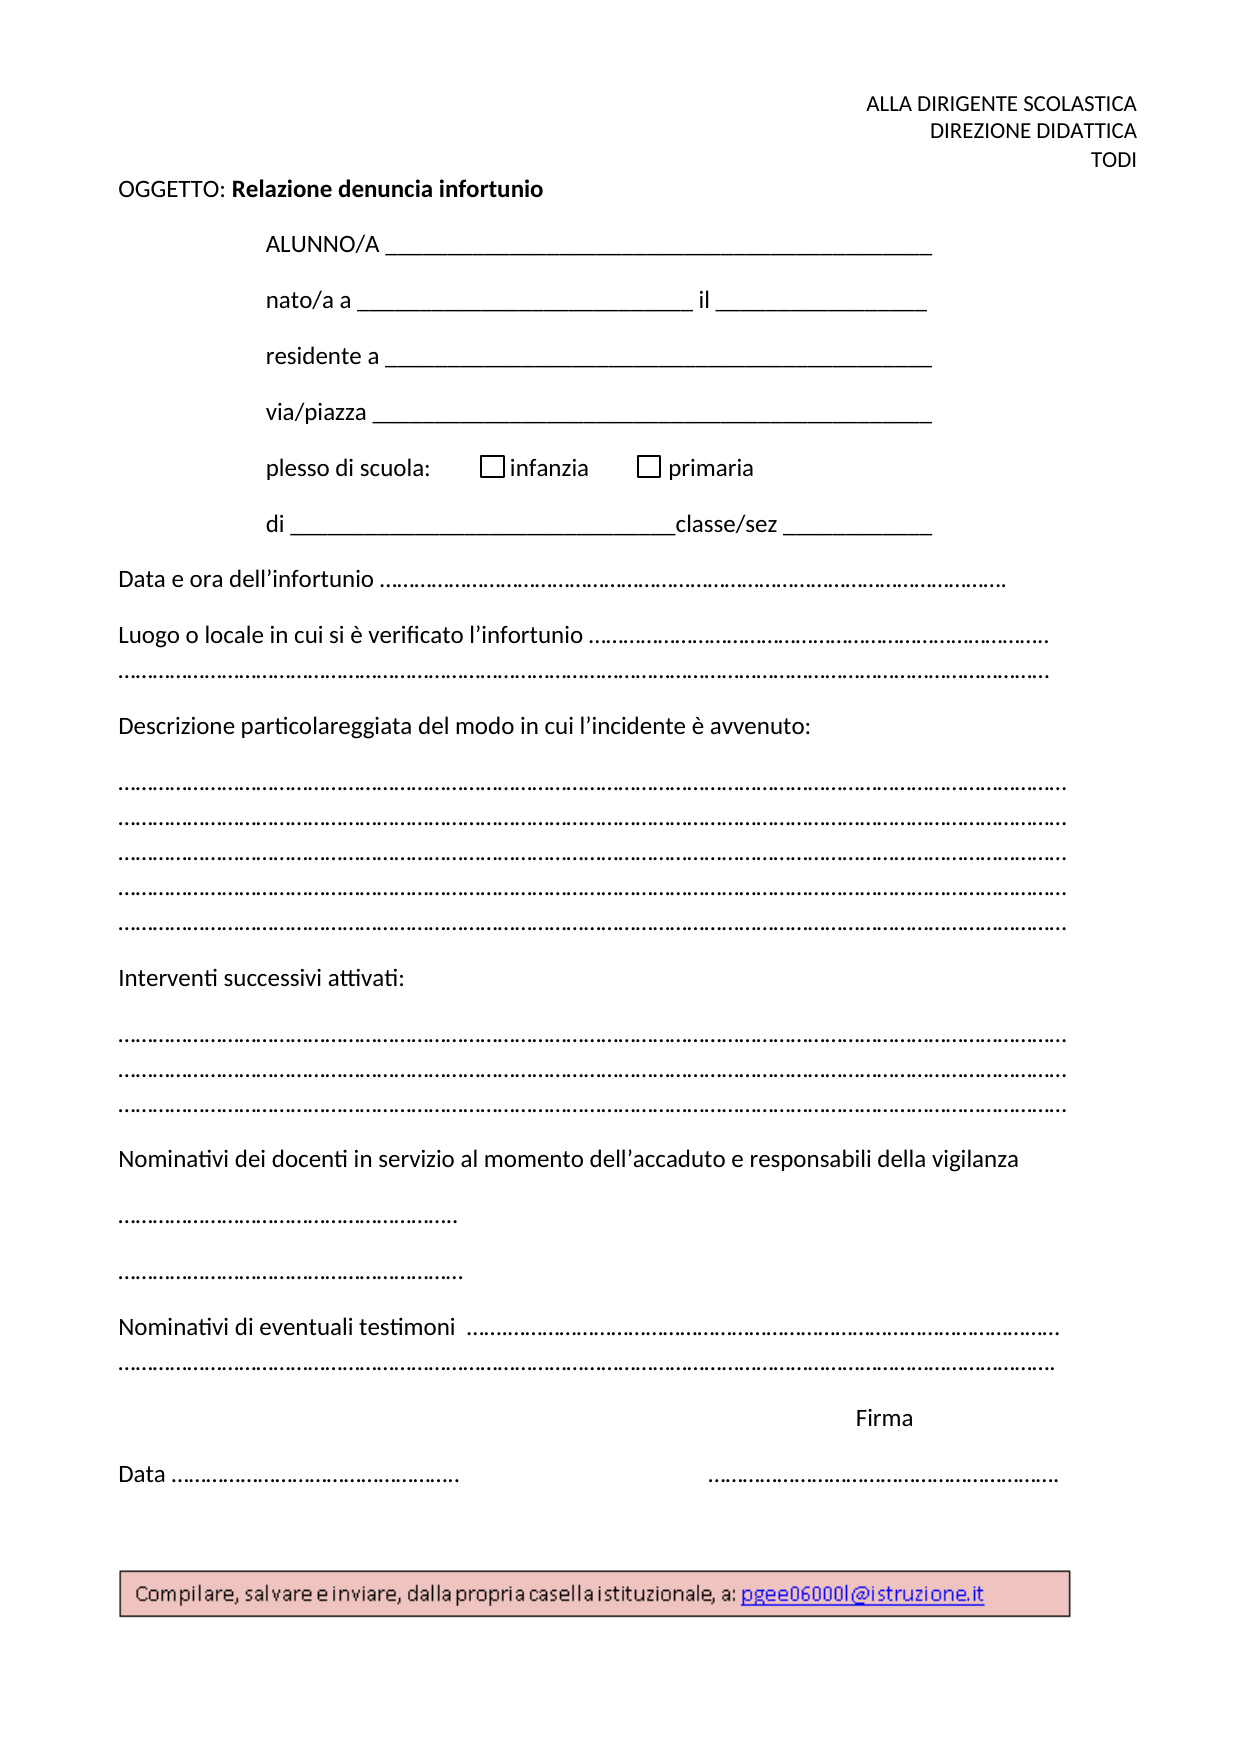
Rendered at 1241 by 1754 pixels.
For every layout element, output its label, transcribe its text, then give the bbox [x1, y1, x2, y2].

text ALUNNO/A ____________________________________________ [118, 228, 1137, 259]
text Descrizione particolareggiata del modo in cui l’incidente è avvenuto: [118, 710, 1078, 741]
text ……………………………………………………………………………………………………………………………………………………………………………………………………………………………………………………………………………………………………………………………………………………………………………………………………………………………………………………… [118, 1018, 1078, 1118]
text nato/a a ___________________________ il _________________ [118, 284, 1137, 315]
text di _______________________________classe/sez ____________ [118, 508, 1137, 538]
text DIREZIONE DIDATTICA [118, 117, 1137, 145]
text Firma [118, 1402, 1078, 1432]
text TODI [118, 145, 1137, 173]
text OGGETTO: Relazione denuncia infortunio [118, 173, 1137, 203]
text Data ………………………………………….. ……………………………………………………. [118, 1458, 1078, 1488]
text ………………………………………………….. [118, 1199, 1078, 1230]
text …………………………………………………………………………………………………………………………………………………………………………………………………………………………………………………………………………………………………………………………………………………………………………………………………………………………………………………………………………………………………………………………………………………………………………………………………………………………………………………………………………………………………………………………………………………………… [118, 766, 1078, 937]
text Interventi successivi attivati: [118, 962, 1078, 992]
text Nominativi dei docenti in servizio al momento dell’accaduto e responsabili della vigilanza [118, 1143, 1078, 1174]
text residente a ____________________________________________ [118, 340, 1137, 371]
text Nominativi di eventuali testimoni …….…………………………………………………………………………………… ………………………………………………………………………………………………………………………………………………. [118, 1311, 1078, 1377]
text plesso di scuola: infanzia primaria [118, 452, 1137, 482]
text via/piazza _____________________________________________ [118, 396, 1137, 427]
text …………………………………………………… [118, 1255, 1078, 1286]
text ALLA DIRIGENTE SCOLASTICA [118, 89, 1137, 117]
picture [118, 1569, 1074, 1619]
text Luogo o locale in cui si è verificato l’infortunio …………………………………………………………………….. ……………………………………………………………………………………………………………………………………………… [118, 619, 1078, 685]
text Data e ora dell’infortunio ………………………………………………………………………………………………. [118, 563, 1137, 594]
